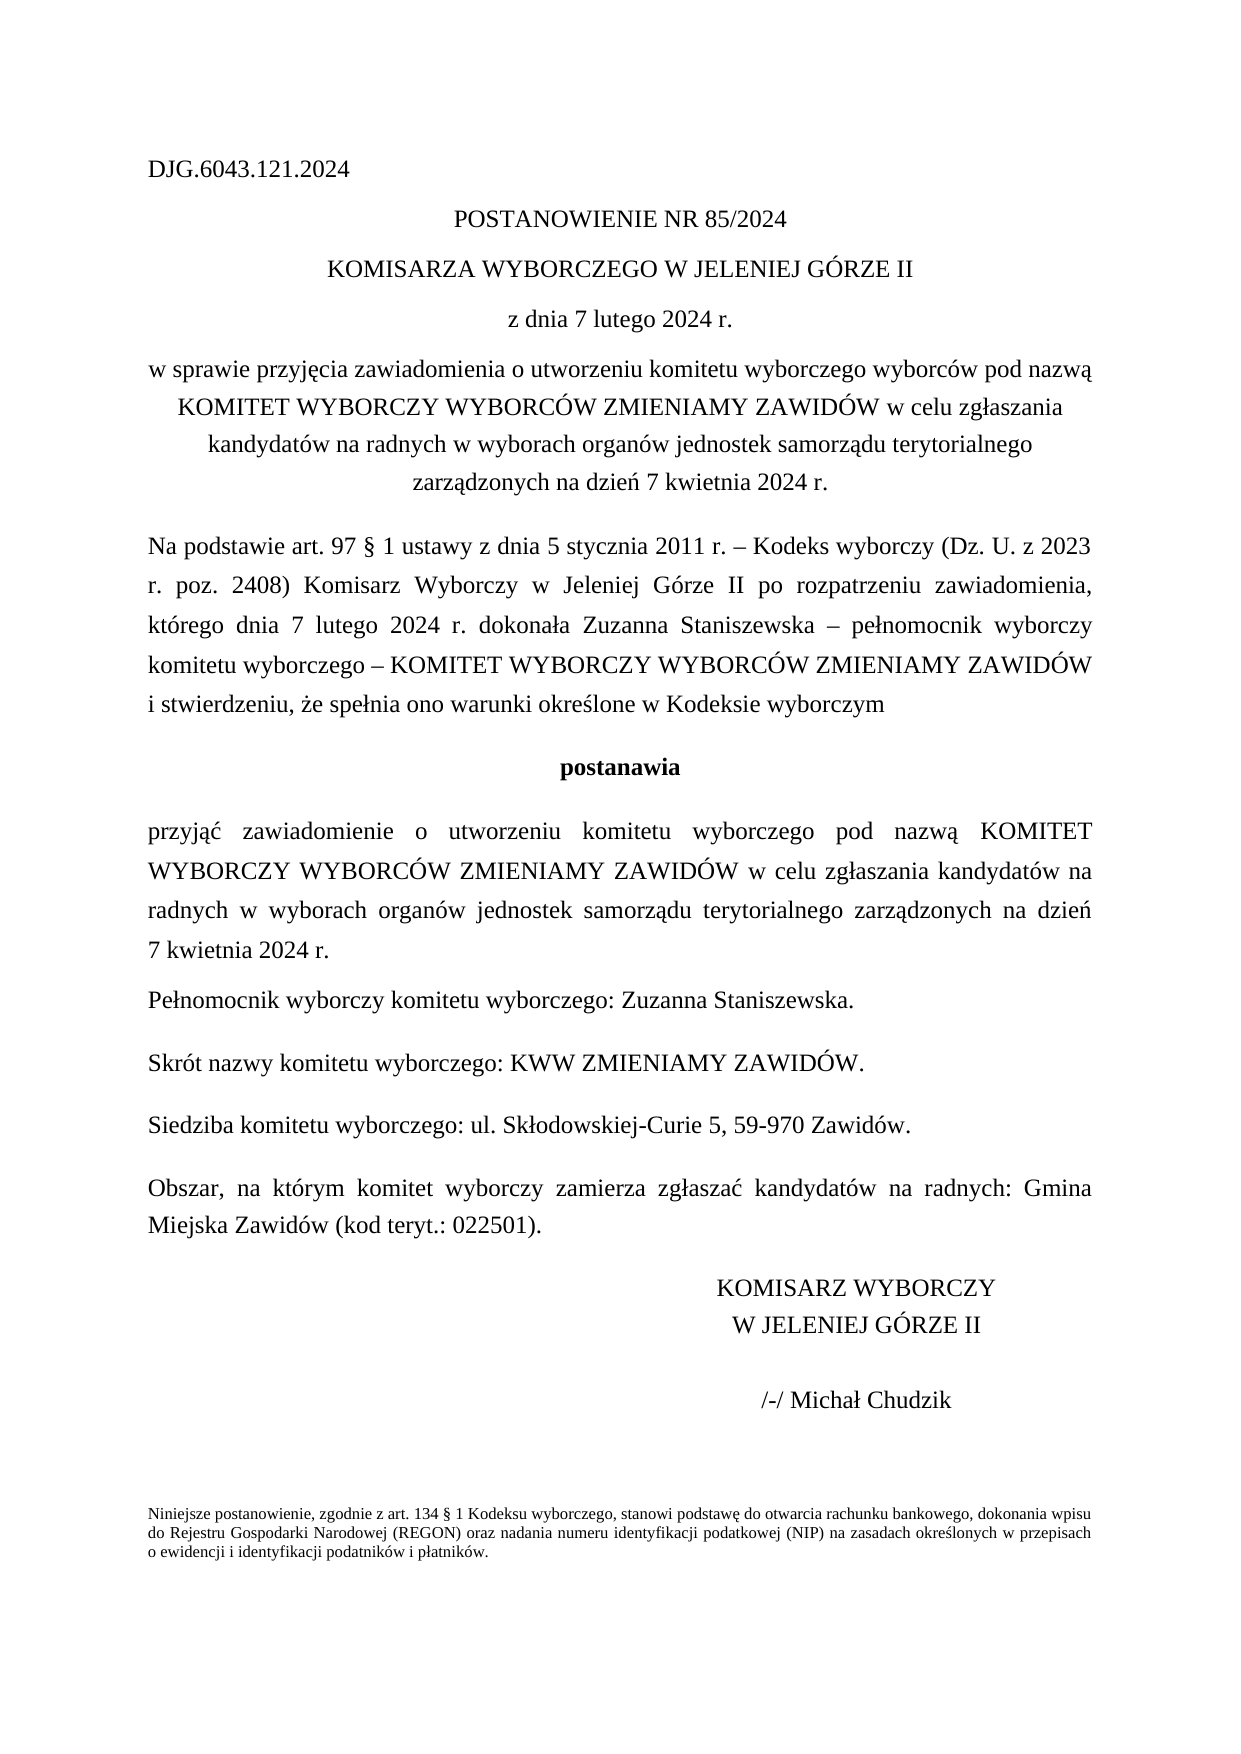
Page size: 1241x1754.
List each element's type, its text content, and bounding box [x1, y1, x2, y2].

text Obszar, na którym komitet wyborczy zamierza zgłaszać kandydatów na radnych: Gmina Miejska Zawidów (kod teryt.: 022501). [148, 1166, 1093, 1241]
text POSTANOWIENIE NR 85/2024 [148, 198, 1093, 235]
text Pełnomocnik wyborczy komitetu wyborczego: Zuzanna Staniszewska. [148, 979, 1093, 1016]
text z dnia 7 lutego 2024 r. [148, 298, 1093, 335]
text Na podstawie art. 97 § 1 ustawy z dnia 5 stycznia 2011 r. – Kodeks wyborczy (Dz. U. z 2023 r. poz. 2408) Komisarz Wyborczy w Jeleniej Górze II po rozpatrzeniu zawiadomienia, którego dnia 7 lutego 2024 r. dokonała Zuzanna Staniszewska – pełnomocnik wyborczy komitetu wyborczego – KOMITET WYBORCZY WYBORCÓW ZMIENIAMY ZAWIDÓW i stwierdzeniu, że spełnia ono warunki określone w Kodeksie wyborczym [148, 523, 1093, 721]
text DJG.6043.121.2024 [148, 148, 1093, 185]
text Niniejsze postanowienie, zgodnie z art. 134 § 1 Kodeksu wyborczego, stanowi podstawę do otwarcia rachunku bankowego, dokonania wpisu do Rejestru Gospodarki Narodowej (REGON) oraz nadania numeru identyfikacji podatkowej (NIP) na zasadach określonych w przepisach o ewidencji i identyfikacji podatników i płatników. [148, 1504, 1093, 1561]
text przyjąć zawiadomienie o utworzeniu komitetu wyborczego pod nazwą KOMITET WYBORCZY WYBORCÓW ZMIENIAMY ZAWIDÓW w celu zgłaszania kandydatów na radnych w wyborach organów jednostek samorządu terytorialnego zarządzonych na dzień 7 kwietnia 2024 r. [148, 808, 1093, 966]
text w sprawie przyjęcia zawiadomienia o utworzeniu komitetu wyborczego wyborców pod nazwą KOMITET WYBORCZY WYBORCÓW ZMIENIAMY ZAWIDÓW w celu zgłaszania kandydatów na radnych w wyborach organów jednostek samorządu terytorialnego zarządzonych na dzień 7 kwietnia 2024 r. [148, 348, 1093, 498]
text Komisarza Wyborczego w Jeleniej Górze II [148, 248, 1093, 285]
text postanawia [148, 746, 1093, 783]
text KOMISARZ WYBORCZY w Jeleniej Górze II /-/ Michał Chudzik [620, 1266, 1093, 1416]
text Skrót nazwy komitetu wyborczego: KWW ZMIENIAMY ZAWIDÓW. [148, 1041, 1093, 1079]
text Siedziba komitetu wyborczego: ul. Skłodowskiej-Curie 5, 59-970 Zawidów. [148, 1104, 1093, 1141]
